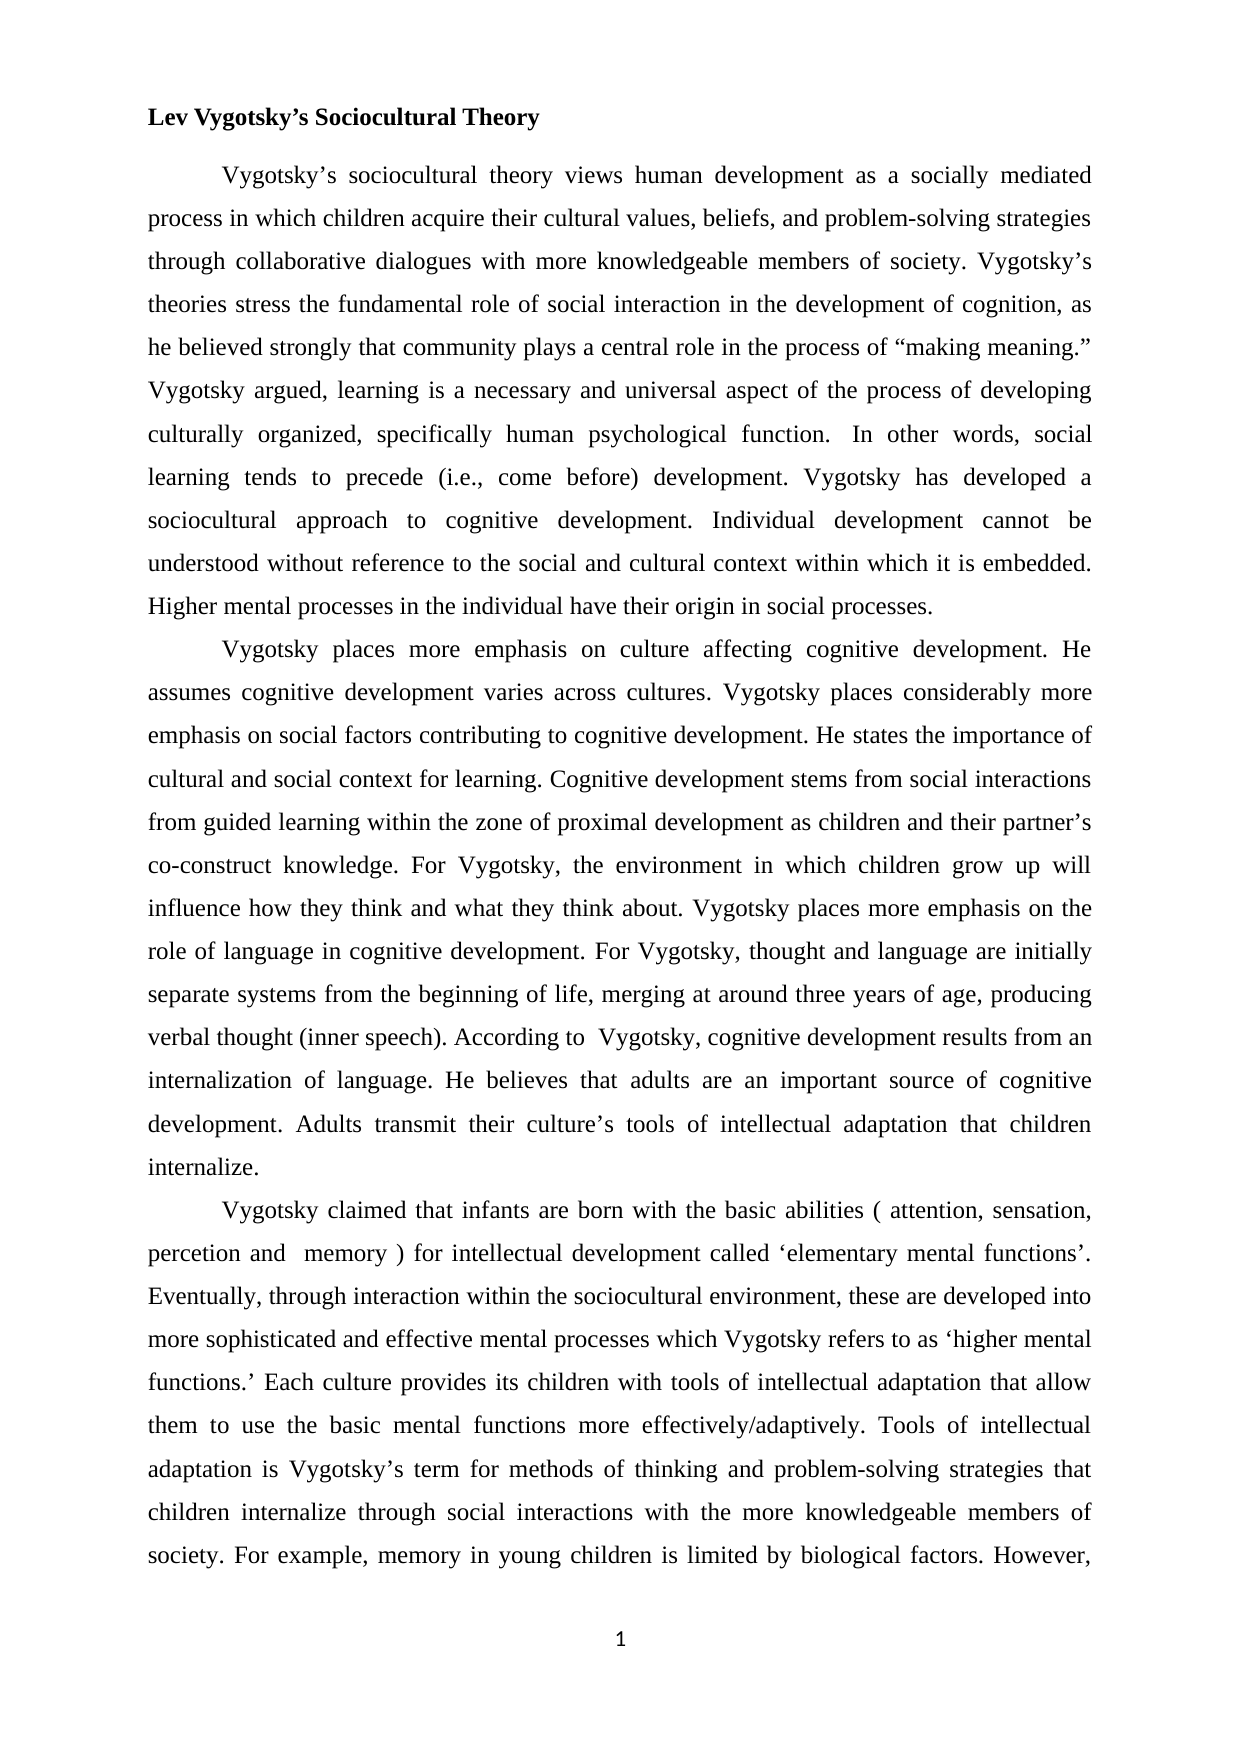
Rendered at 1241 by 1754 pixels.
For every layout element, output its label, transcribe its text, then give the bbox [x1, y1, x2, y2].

text Lev Vygotsky’s Sociocultural Theory [148, 102, 1093, 131]
text Vygotsky places more emphasis on culture affecting cognitive development. He assumes cognitive development varies across cultures. Vygotsky places considerably more emphasis on social factors contributing to cognitive development. He states the importance of cultural and social context for learning. Cognitive development stems from social interactions from guided learning within the zone of proximal development as children and their partner’s co-construct knowledge. For Vygotsky, the environment in which children grow up will influence how they think and what they think about. Vygotsky places more emphasis on the role of language in cognitive development. For Vygotsky, thought and language are initially separate systems from the beginning of life, merging at around three years of age, producing verbal thought (inner speech). According to Vygotsky, cognitive development results from an internalization of language. He believes that adults are an important source of cognitive development. Adults transmit their culture’s tools of intellectual adaptation that children internalize. [148, 634, 1093, 1181]
text Vygotsky’s sociocultural theory views human development as a socially mediated process in which children acquire their cultural values, beliefs, and problem-solving strategies through collaborative dialogues with more knowledgeable members of society. Vygotsky’s theories stress the fundamental role of social interaction in the development of cognition, as he believed strongly that community plays a central role in the process of “making meaning.” Vygotsky argued, learning is a necessary and universal aspect of the process of developing culturally organized, specifically human psychological function. In other words, social learning tends to precede (i.e., come before) development. Vygotsky has developed a sociocultural approach to cognitive development. Individual development cannot be understood without reference to the social and cultural context within which it is embedded. Higher mental processes in the individual have their origin in social processes. [148, 160, 1093, 620]
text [148, 1195, 1093, 1569]
